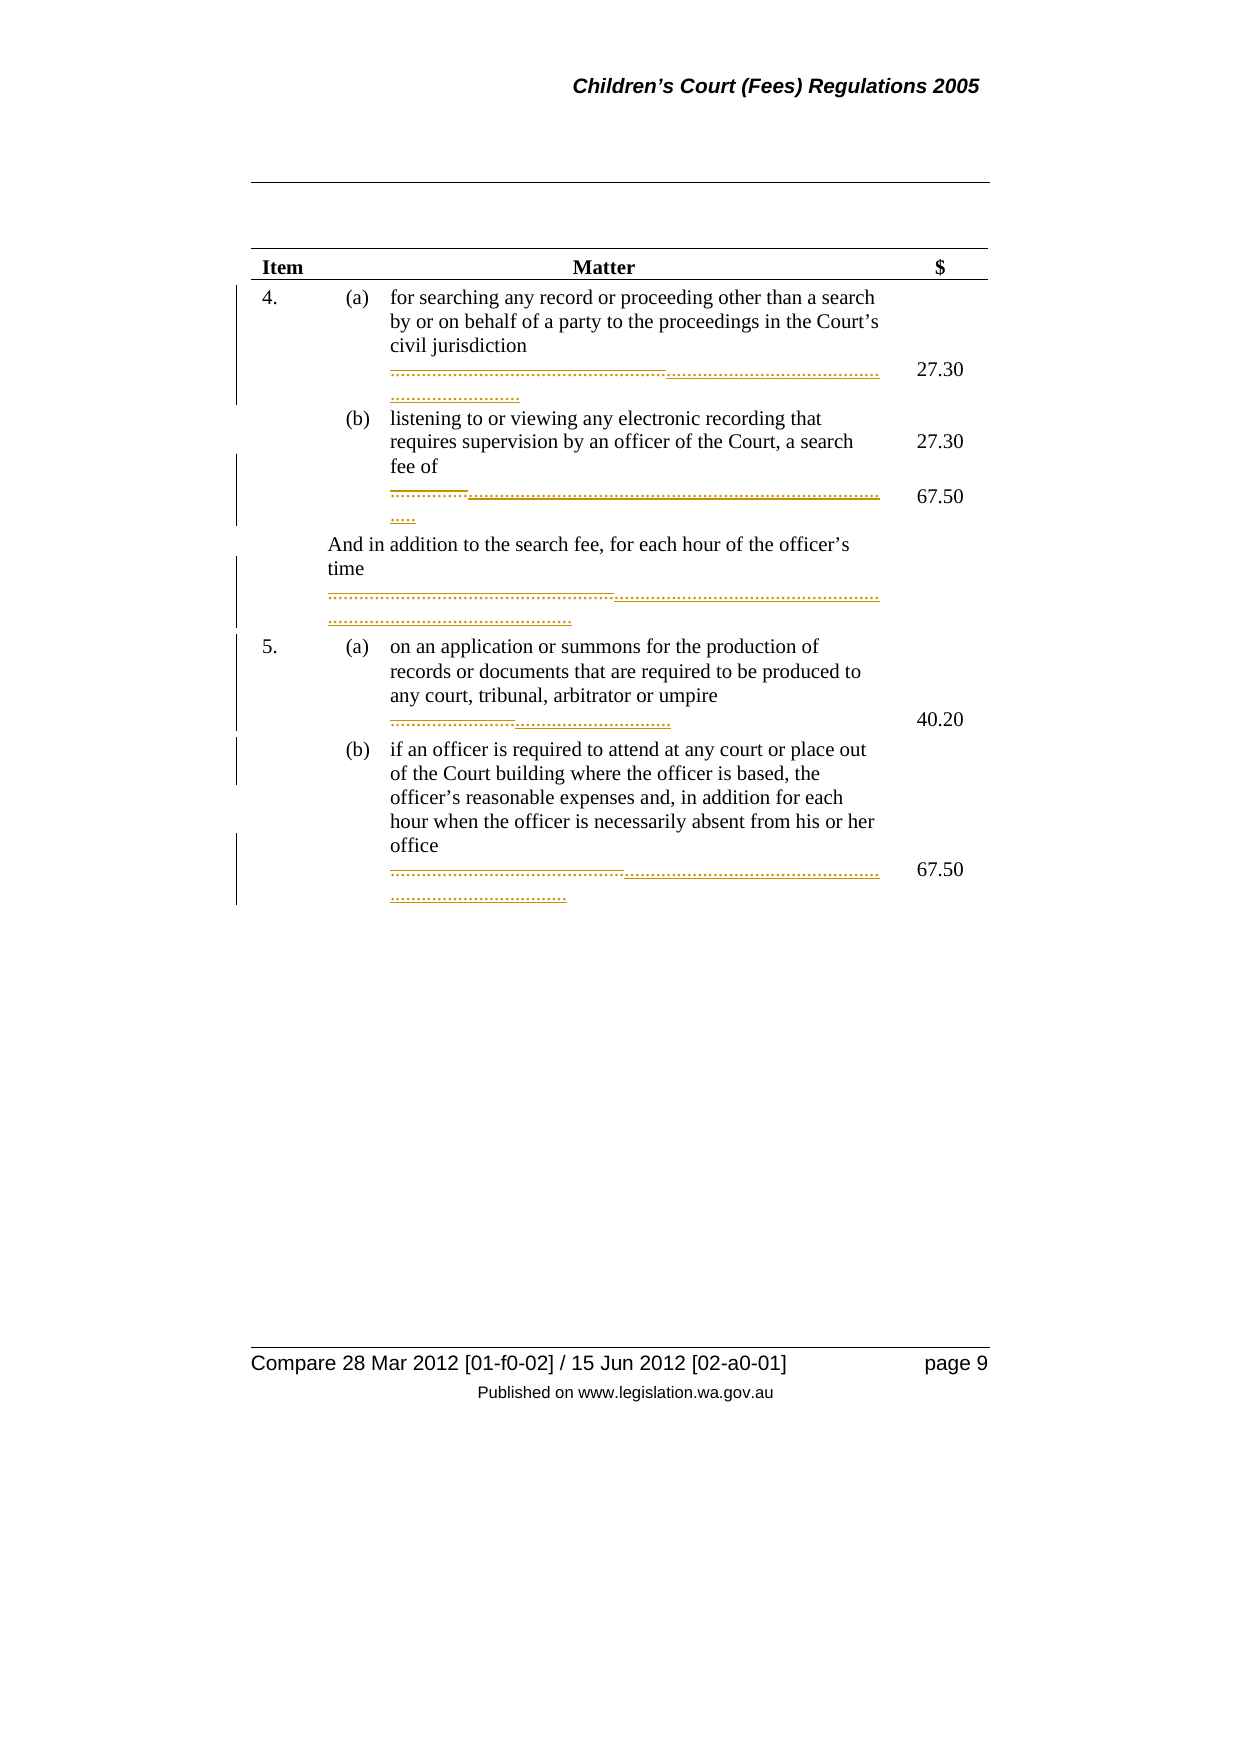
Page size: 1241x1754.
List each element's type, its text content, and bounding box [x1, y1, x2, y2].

table_cell 40.20 67.50 [892, 628, 988, 905]
table_cell (a) on an application or summons for the production of records or documents that are required to be produced to any court, tribunal, arbitrator or umpire (b) if an officer is required to attend at any court or place out of the Court building where the officer is based, the officer’s reasonable expenses and, in addition for each hour when the officer is necessarily absent from his or her office [316, 628, 892, 905]
table_cell (a) for searching any record or proceeding other than a search by or on behalf of a party to the proceedings in the Court’s civil jurisdiction (b) listening to or viewing any electronic recording that requires supervision by an officer of the Court, a search fee of And in addition to the search fee, for each hour of the officer’s time [316, 280, 892, 628]
table_cell 27.30 27.30 67.50 [892, 280, 988, 628]
table_cell 5. [251, 628, 316, 905]
table_header Matter [316, 249, 892, 279]
table_header $ [892, 249, 988, 279]
table_cell 4. [251, 280, 316, 628]
table_header Item [251, 249, 316, 279]
